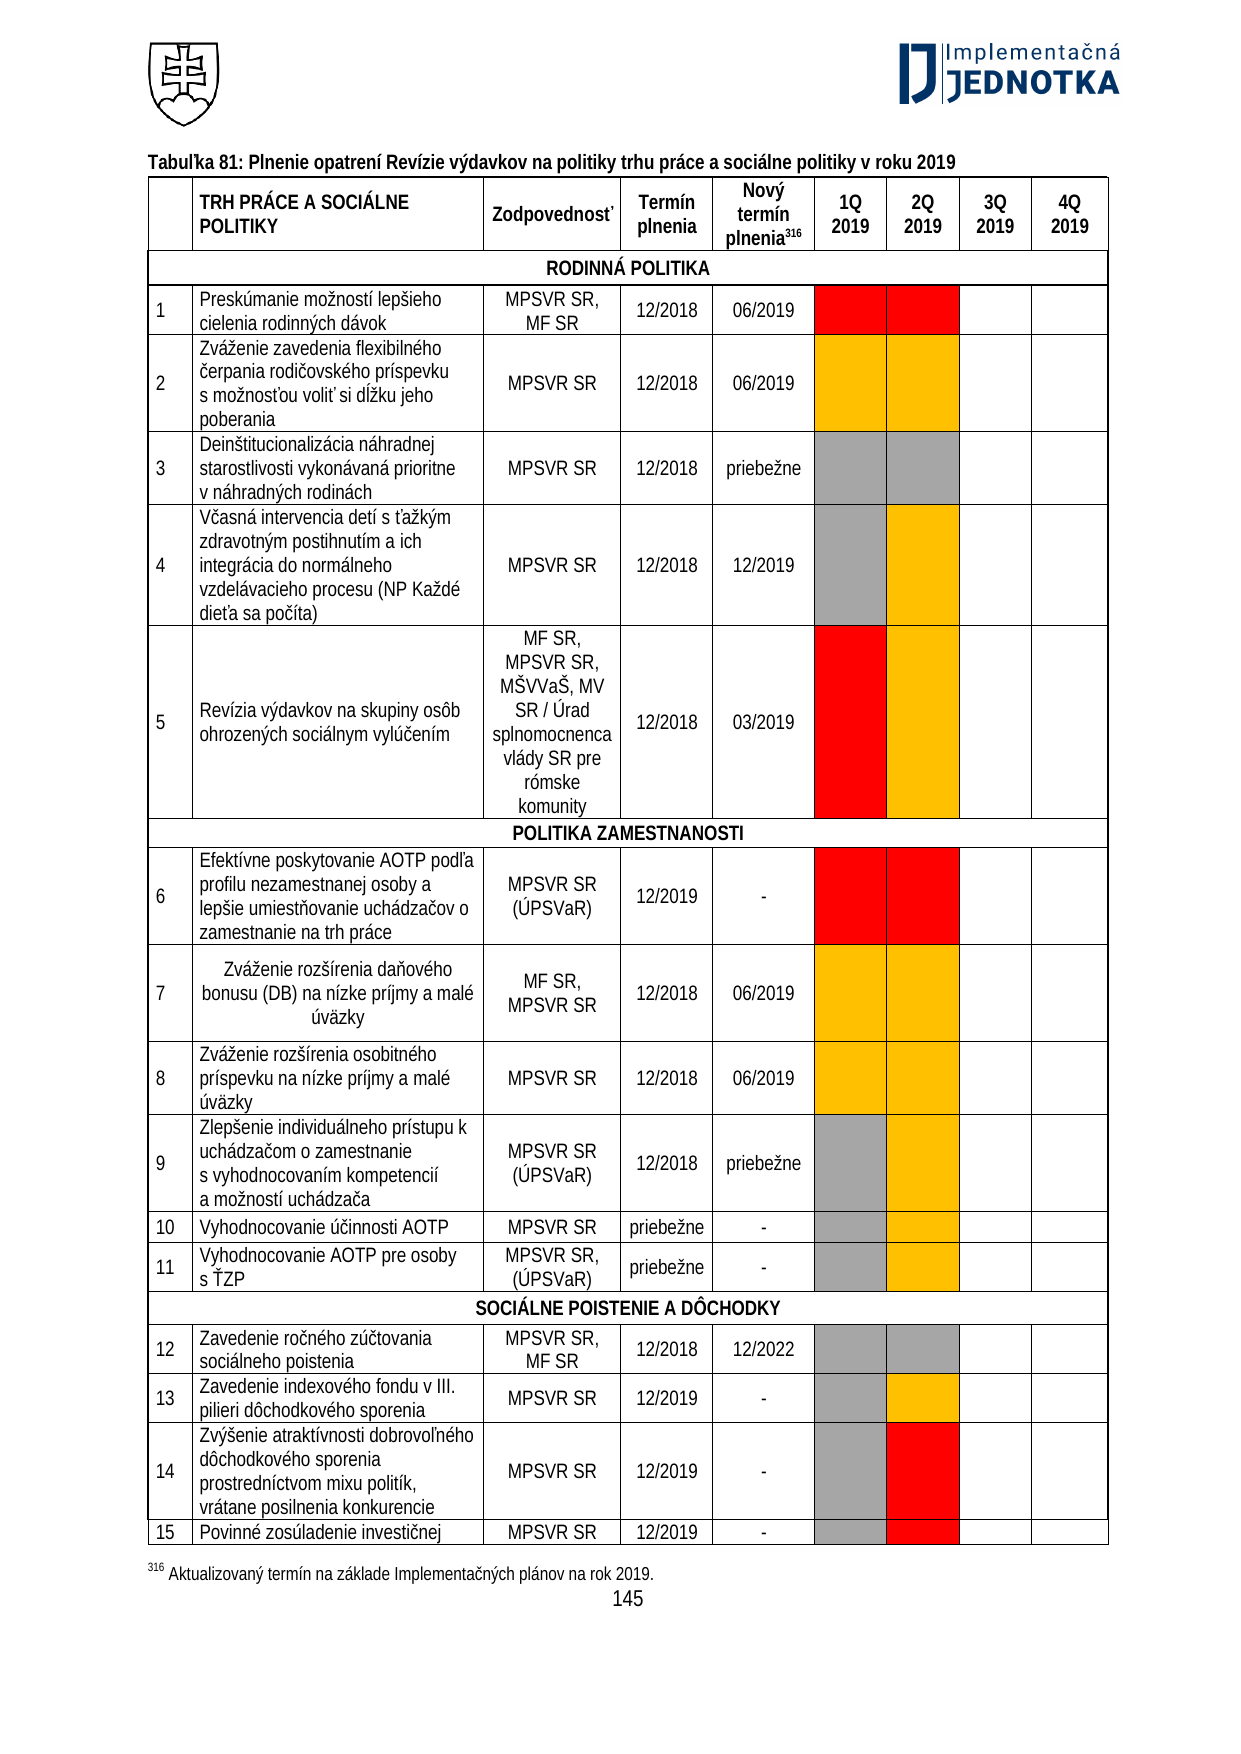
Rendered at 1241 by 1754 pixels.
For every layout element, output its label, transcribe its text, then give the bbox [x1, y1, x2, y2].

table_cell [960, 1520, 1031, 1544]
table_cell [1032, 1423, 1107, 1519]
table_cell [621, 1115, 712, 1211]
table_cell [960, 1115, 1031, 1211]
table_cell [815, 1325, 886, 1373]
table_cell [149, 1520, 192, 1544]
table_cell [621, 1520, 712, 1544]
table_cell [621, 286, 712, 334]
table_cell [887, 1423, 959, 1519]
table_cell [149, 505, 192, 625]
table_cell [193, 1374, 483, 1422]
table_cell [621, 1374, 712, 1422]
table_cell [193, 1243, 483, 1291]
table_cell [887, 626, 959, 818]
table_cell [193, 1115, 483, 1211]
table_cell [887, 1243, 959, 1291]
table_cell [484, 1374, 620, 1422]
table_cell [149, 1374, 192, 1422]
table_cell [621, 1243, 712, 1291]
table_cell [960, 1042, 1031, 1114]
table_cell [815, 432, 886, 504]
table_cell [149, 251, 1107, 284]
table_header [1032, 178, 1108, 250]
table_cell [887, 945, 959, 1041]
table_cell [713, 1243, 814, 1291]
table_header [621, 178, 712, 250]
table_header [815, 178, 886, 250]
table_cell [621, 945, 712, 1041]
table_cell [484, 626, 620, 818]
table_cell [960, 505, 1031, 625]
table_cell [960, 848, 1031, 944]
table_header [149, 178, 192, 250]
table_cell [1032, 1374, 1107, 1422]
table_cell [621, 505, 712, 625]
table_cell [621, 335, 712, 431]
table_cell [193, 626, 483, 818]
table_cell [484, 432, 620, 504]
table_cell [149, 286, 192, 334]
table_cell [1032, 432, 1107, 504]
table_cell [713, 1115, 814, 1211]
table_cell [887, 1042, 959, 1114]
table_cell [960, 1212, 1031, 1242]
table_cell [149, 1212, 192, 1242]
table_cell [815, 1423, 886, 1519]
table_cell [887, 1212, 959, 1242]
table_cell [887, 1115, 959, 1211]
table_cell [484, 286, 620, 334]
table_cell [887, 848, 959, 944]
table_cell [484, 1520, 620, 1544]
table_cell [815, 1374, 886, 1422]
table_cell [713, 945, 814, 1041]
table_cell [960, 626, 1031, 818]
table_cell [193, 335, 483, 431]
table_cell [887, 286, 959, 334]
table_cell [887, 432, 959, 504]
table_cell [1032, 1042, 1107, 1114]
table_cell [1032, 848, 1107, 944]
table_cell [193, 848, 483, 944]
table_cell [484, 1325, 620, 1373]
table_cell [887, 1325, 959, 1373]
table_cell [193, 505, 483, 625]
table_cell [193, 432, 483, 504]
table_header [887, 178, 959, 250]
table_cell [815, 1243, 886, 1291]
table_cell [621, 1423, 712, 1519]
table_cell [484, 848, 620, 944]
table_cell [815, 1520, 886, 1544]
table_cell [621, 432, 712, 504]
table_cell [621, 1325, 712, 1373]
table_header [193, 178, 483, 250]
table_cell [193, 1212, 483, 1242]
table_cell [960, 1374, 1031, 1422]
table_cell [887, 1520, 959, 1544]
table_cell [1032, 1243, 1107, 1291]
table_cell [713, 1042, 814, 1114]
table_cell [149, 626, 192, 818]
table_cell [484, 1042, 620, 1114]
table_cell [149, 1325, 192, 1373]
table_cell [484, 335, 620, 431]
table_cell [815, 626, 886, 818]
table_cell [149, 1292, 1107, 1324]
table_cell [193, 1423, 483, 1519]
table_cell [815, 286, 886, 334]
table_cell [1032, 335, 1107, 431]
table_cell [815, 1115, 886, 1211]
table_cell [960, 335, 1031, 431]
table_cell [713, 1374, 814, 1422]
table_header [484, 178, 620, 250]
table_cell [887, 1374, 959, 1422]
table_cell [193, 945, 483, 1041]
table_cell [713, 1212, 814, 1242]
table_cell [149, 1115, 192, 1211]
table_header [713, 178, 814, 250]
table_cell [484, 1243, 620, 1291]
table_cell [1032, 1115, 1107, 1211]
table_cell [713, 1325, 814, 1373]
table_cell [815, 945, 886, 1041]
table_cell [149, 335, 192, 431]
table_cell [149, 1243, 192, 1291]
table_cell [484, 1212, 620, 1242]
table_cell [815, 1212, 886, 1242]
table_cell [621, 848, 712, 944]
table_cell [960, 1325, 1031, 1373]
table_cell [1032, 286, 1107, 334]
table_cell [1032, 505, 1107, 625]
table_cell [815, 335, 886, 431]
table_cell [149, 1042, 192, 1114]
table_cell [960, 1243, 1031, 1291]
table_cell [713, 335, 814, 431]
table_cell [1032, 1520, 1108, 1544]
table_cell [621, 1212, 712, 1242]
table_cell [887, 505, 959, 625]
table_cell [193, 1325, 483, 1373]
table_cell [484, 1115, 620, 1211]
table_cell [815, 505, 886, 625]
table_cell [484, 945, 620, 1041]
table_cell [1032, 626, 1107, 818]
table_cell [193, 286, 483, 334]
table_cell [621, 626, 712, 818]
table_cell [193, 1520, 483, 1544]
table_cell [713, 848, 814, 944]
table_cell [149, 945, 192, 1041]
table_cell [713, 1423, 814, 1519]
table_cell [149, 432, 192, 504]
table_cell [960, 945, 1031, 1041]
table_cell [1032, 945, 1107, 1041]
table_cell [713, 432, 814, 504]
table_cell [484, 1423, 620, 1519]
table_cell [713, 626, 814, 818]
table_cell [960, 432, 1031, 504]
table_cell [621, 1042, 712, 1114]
text Tabuľka 81: Plnenie opatrení Revízie výdavkov na politiky trhu práce a sociálne politiky v roku 2019 [148, 150, 1107, 176]
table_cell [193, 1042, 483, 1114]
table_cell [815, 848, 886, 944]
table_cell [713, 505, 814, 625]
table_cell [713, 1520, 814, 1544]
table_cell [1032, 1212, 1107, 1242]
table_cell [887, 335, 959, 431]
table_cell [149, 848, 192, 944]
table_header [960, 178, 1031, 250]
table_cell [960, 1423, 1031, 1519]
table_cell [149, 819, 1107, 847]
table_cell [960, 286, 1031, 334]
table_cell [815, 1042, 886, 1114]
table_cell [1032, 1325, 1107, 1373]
picture [894, 38, 1123, 107]
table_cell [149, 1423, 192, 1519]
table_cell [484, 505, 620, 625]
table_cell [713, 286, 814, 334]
